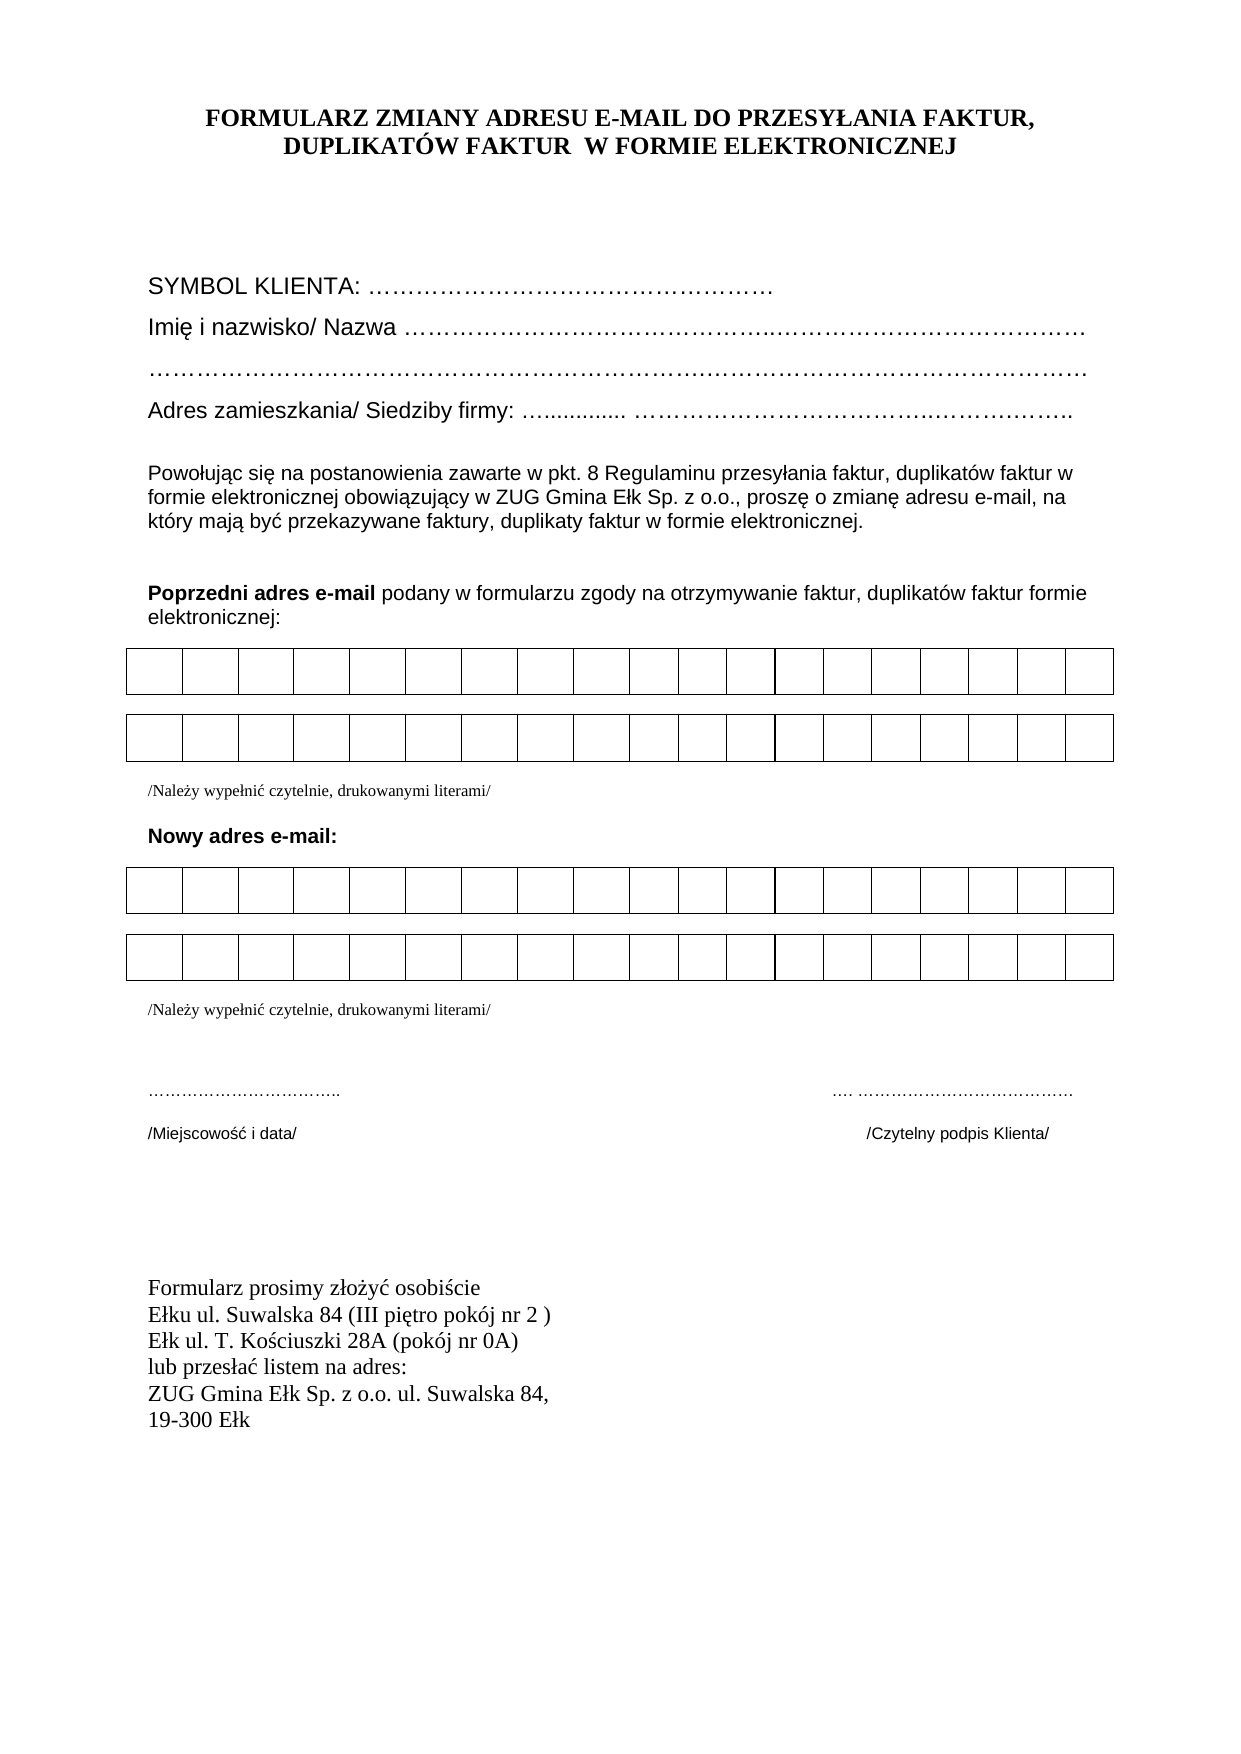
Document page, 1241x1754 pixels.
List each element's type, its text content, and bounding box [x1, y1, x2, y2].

table_header [921, 715, 968, 761]
text ZUG Gmina Ełk Sp. z o.o. ul. Suwalska 84, [148, 1380, 1093, 1406]
table_header [406, 649, 461, 694]
table_header [921, 868, 968, 913]
table_header [518, 868, 573, 913]
text …………………………………………………………….………………………………………… [148, 354, 1093, 382]
table_header [127, 649, 182, 694]
text /Miejscowość i data/ /Czytelny podpis Klienta/ [148, 1124, 1093, 1143]
text Ełk ul. T. Kościuszki 28A (pokój nr 0A) [148, 1327, 1093, 1353]
table_header [630, 935, 678, 980]
text Nowy adres e-mail: [148, 824, 1093, 848]
table_header [350, 649, 405, 694]
table_header [1018, 868, 1065, 913]
table_header [969, 935, 1017, 980]
table_header [183, 935, 238, 980]
table_header [183, 868, 238, 913]
table_header [727, 935, 774, 980]
table_header [1066, 935, 1113, 980]
table_header [127, 715, 182, 761]
text …………………………….. …. ………………………………… [148, 1081, 1093, 1100]
table_header [969, 715, 1017, 761]
table_header [679, 935, 726, 980]
table_header [183, 649, 238, 694]
text Formularz prosimy złożyć osobiście [148, 1274, 1093, 1301]
table_header [462, 935, 517, 980]
table_header [350, 935, 405, 980]
table_header [727, 649, 774, 694]
table_header [294, 649, 349, 694]
table_header [518, 715, 573, 761]
table_header [1066, 715, 1113, 761]
table_header [406, 935, 461, 980]
table_header [776, 649, 823, 694]
table_header [872, 868, 920, 913]
table_header [630, 649, 678, 694]
table_header [776, 868, 823, 913]
table_header [127, 935, 182, 980]
table_header [518, 649, 573, 694]
table_header [824, 649, 871, 694]
table_header [872, 935, 920, 980]
table_header [679, 868, 726, 913]
table_header [574, 649, 629, 694]
table_header [824, 935, 871, 980]
table_header [350, 715, 405, 761]
table_header [239, 935, 293, 980]
text Ełku ul. Suwalska 84 (III piętro pokój nr 2 ) [148, 1301, 1093, 1327]
text SYMBOL KLIENTA: …………………………………………… [148, 272, 1093, 299]
table_header [462, 868, 517, 913]
text Poprzedni adres e-mail podany w formularzu zgody na otrzymywanie faktur, duplikatów faktur formie elektronicznej: [148, 581, 1093, 629]
table_header [462, 715, 517, 761]
table_header [406, 715, 461, 761]
table_header [630, 715, 678, 761]
text Imię i nazwisko/ Nazwa ………………………………………..………………………………… [148, 313, 1093, 341]
table_header [969, 868, 1017, 913]
table_header [518, 935, 573, 980]
table_header [239, 715, 293, 761]
table_header [872, 715, 920, 761]
table_header [776, 935, 823, 980]
table_header [776, 715, 823, 761]
table_header [969, 649, 1017, 694]
table_header [872, 649, 920, 694]
table_header [1066, 868, 1113, 913]
table_header [183, 715, 238, 761]
table_header [1018, 935, 1065, 980]
table_header [239, 649, 293, 694]
text /Należy wypełnić czytelnie, drukowanymi literami/ [148, 781, 1093, 800]
table_header [921, 649, 968, 694]
table_header [824, 868, 871, 913]
table_header [679, 649, 726, 694]
table_header [727, 715, 774, 761]
text FORMULARZ ZMIANY ADRESU E-MAIL DO PRZESYŁANIA FAKTUR, DUPLIKATÓW FAKTUR W FORMIE ELEKTRONICZNEJ [148, 103, 1093, 160]
table_header [574, 868, 629, 913]
table_header [679, 715, 726, 761]
table_header [462, 649, 517, 694]
text lub przesłać listem na adres: [148, 1353, 1093, 1380]
table_header [294, 935, 349, 980]
table_header [921, 935, 968, 980]
table_header [1066, 649, 1113, 694]
table_header [1018, 649, 1065, 694]
table_header [630, 868, 678, 913]
table_header [294, 715, 349, 761]
table_header [824, 715, 871, 761]
table_header [1018, 715, 1065, 761]
text Adres zamieszkania/ Siedziby firmy: …............. ………………………………..……….…….. [148, 396, 1093, 423]
table_header [574, 935, 629, 980]
table_header [239, 868, 293, 913]
text Powołując się na postanowienia zawarte w pkt. 8 Regulaminu przesyłania faktur, duplikatów faktur w formie elektronicznej obowiązujący w ZUG Gmina Ełk Sp. z o.o., proszę o zmianę adresu e-mail, na który mają być przekazywane faktury, duplikaty faktur w formie elektronicznej. [148, 461, 1093, 533]
table_header [727, 868, 774, 913]
table_header [127, 868, 182, 913]
table_header [406, 868, 461, 913]
table_header [574, 715, 629, 761]
table_header [294, 868, 349, 913]
text /Należy wypełnić czytelnie, drukowanymi literami/ [148, 1000, 1093, 1019]
text 19-300 Ełk [148, 1406, 1093, 1432]
table_header [350, 868, 405, 913]
